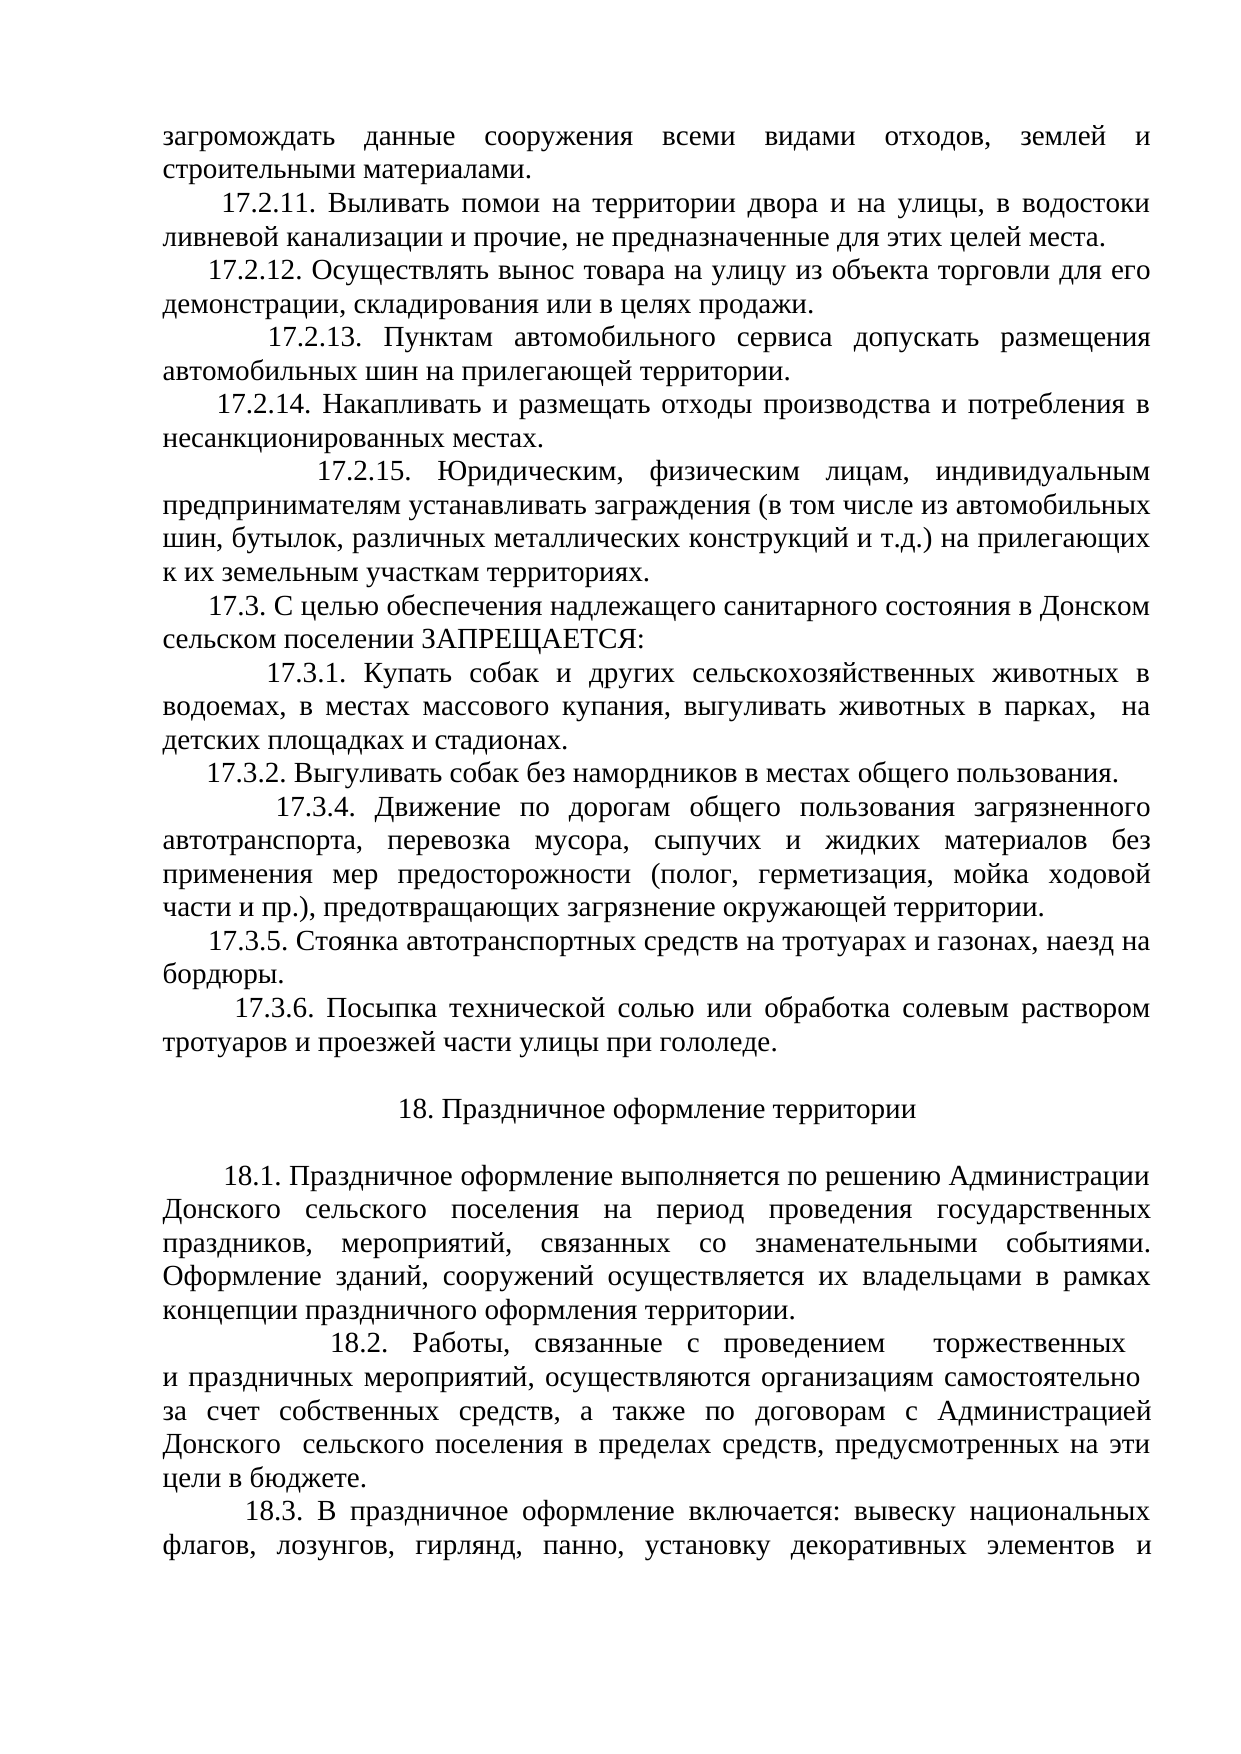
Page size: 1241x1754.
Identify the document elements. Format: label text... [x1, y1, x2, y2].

text 17.2.14. Накапливать и размещать отходы производства и потребления в несанкционированных местах. [162, 386, 1152, 453]
text 17.2.11. Выливать помои на территории двора и на улицы, в водостоки ливневой канализации и прочие, не предназначенные для этих целей места. [162, 185, 1152, 252]
text 17.3.2. Выгуливать собак без намордников в местах общего пользования. [162, 755, 1152, 789]
text 17.3.4. Движение по дорогам общего пользования загрязненного автотранспорта, перевозка мусора, сыпучих и жидких материалов без применения мер предосторожности (полог, герметизация, мойка ходовой части и пр.), предотвращающих загрязнение окружающей территории. [162, 789, 1152, 923]
text 17.3. С целью обеспечения надлежащего санитарного состояния в Донском сельском поселении ЗАПРЕЩАЕТСЯ: [162, 588, 1152, 655]
text 17.3.6. Посыпка технической солью или обработка солевым раствором тротуаров и проезжей части улицы при гололеде. [162, 990, 1152, 1057]
text 18. Праздничное оформление территории [162, 1091, 1152, 1124]
text 18.2. Работы, связанные с проведением торжественных и праздничных мероприятий, осуществляются организациям самостоятельно за счет собственных средств, а также по договорам с Администрацией Донского сельского поселения в пределах средств, предусмотренных на эти цели в бюджете. [162, 1326, 1152, 1493]
text 18.1. Праздничное оформление выполняется по решению Администрации Донского сельского поселения на период проведения государственных праздников, мероприятий, связанных со знаменательными событиями. Оформление зданий, сооружений осуществляется их владельцами в рамках концепции праздничного оформления территории. [162, 1158, 1152, 1326]
text 17.3.1. Купать собак и других сельскохозяйственных животных в водоемах, в местах массового купания, выгуливать животных в парках, на детских площадках и стадионах. [162, 655, 1152, 755]
text 17.2.12. Осуществлять вынос товара на улицу из объекта торговли для его демонстрации, складирования или в целях продажи. [162, 252, 1152, 319]
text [162, 1493, 1152, 1560]
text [162, 118, 1152, 185]
text 17.3.5. Стоянка автотранспортных средств на тротуарах и газонах, наезд на бордюры. [162, 923, 1152, 990]
text 17.2.13. Пунктам автомобильного сервиса допускать размещения автомобильных шин на прилегающей территории. [162, 319, 1152, 386]
text 17.2.15. Юридическим, физическим лицам, индивидуальным предпринимателям устанавливать заграждения (в том числе из автомобильных шин, бутылок, различных металлических конструкций и т.д.) на прилегающих к их земельным участкам территориях. [162, 453, 1152, 588]
